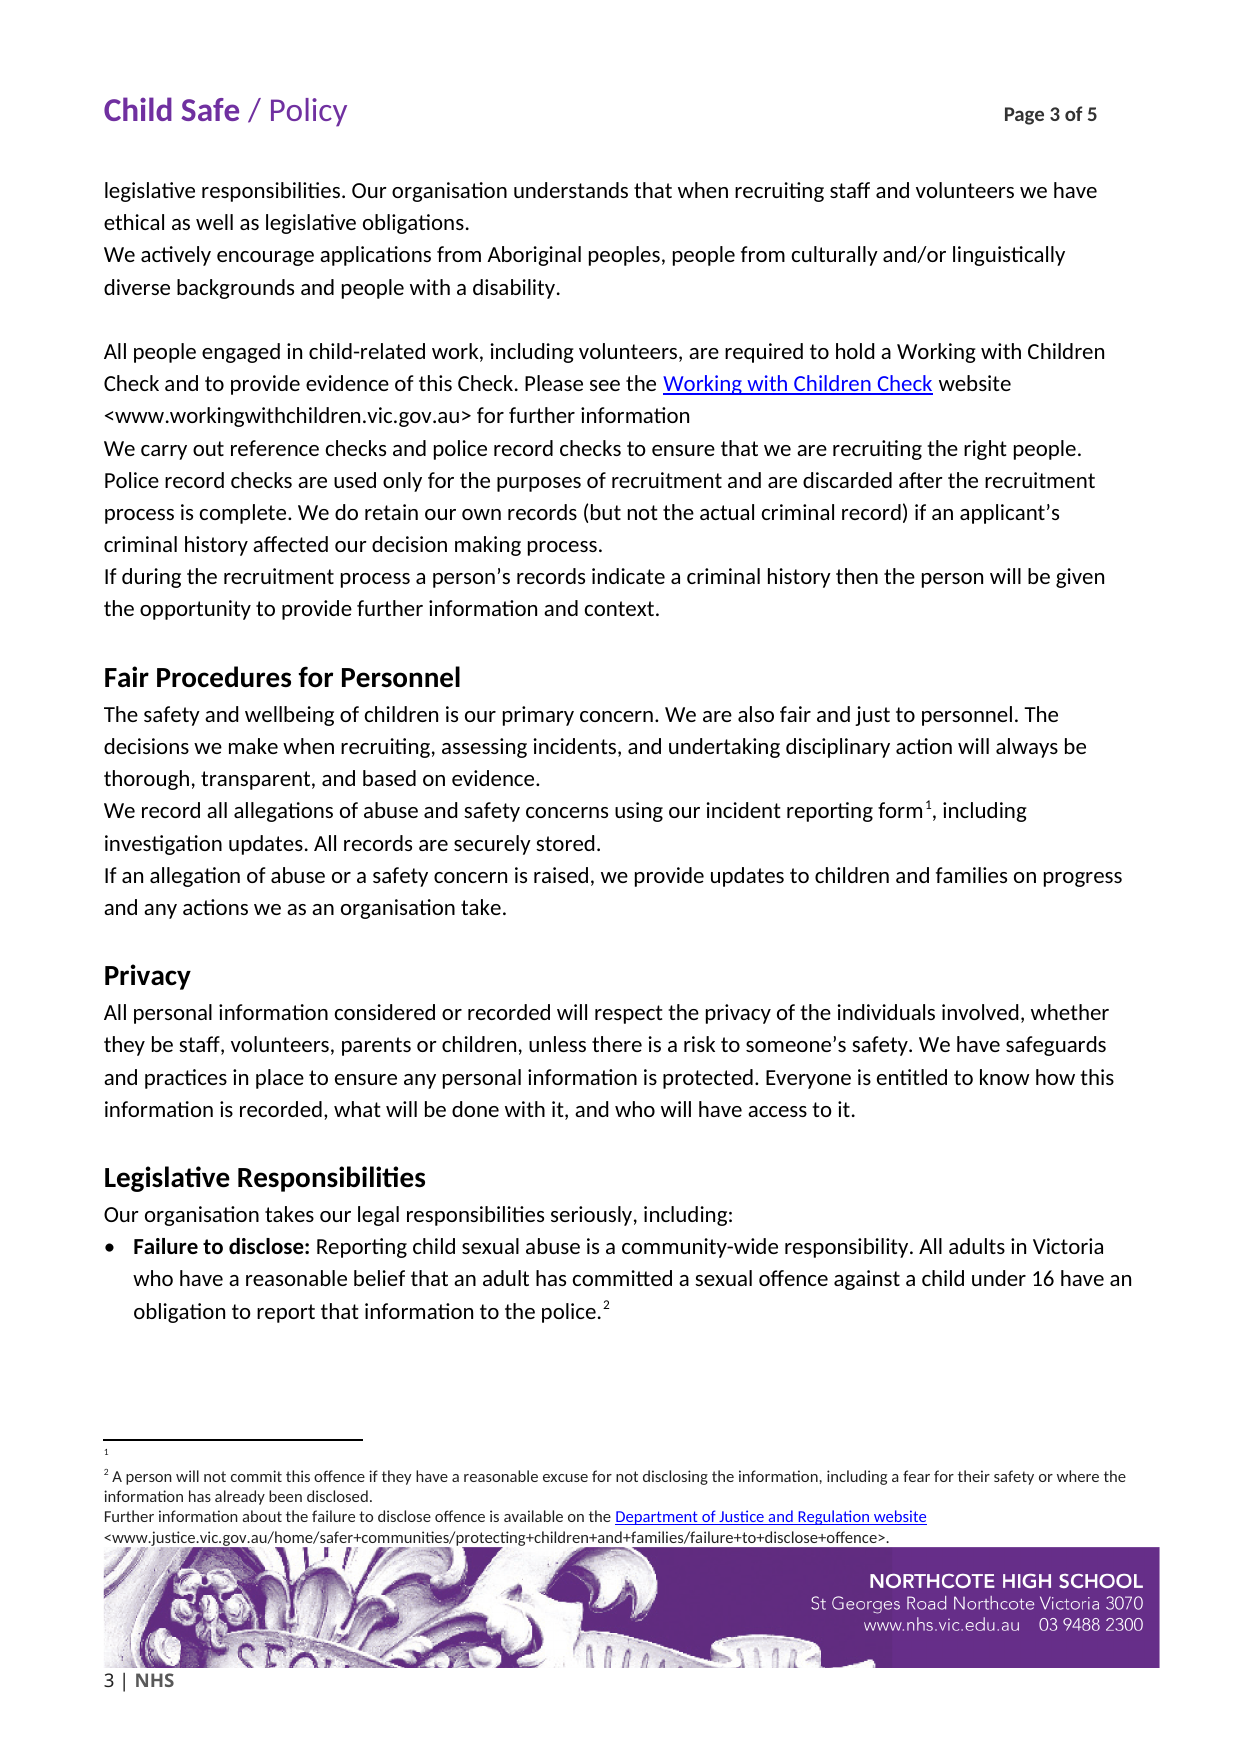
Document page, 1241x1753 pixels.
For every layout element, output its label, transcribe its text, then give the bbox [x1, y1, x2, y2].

subtitle Privacy [103, 957, 1138, 993]
text We record all allegations of abuse and safety concerns using our incident reporting form, including investigation updates. All records are securely stored. [103, 796, 1138, 857]
text Our organisation takes our legal responsibilities seriously, including: [103, 1200, 1138, 1228]
text All people engaged in child-related work, including volunteers, are required to hold a Working with Children Check and to provide evidence of this Check. Please see the Working with Children Check website <www.workingwithchildren.vic.gov.au> for further information [103, 337, 1138, 429]
text Child Safe / Policy Page 3 of 5 [103, 89, 1138, 129]
text We actively encourage applications from Aboriginal peoples, people from culturally and/or linguistically diverse backgrounds and people with a disability. [103, 241, 1138, 301]
subtitle Fair Procedures for Personnel [103, 659, 1138, 694]
text All personal information considered or recorded will respect the privacy of the individuals involved, whether they be staff, volunteers, parents or children, unless there is a risk to someone’s safety. We have safeguards and practices in place to ensure any personal information is protected. Everyone is entitled to know how this information is recorded, what will be done with it, and who will have access to it. [103, 998, 1138, 1123]
text If during the recruitment process a person’s records indicate a criminal history then the person will be given the opportunity to provide further information and context. [103, 562, 1138, 623]
text Failure to disclose: Reporting child sexual abuse is a community-wide responsibility. All adults in Victoria who have a reasonable belief that an adult has committed a sexual offence against a child under 16 have an obligation to report that information to the police. [103, 1232, 1138, 1325]
picture [103, 1547, 1160, 1668]
text We carry out reference checks and police record checks to ensure that we are recruiting the right people. Police record checks are used only for the purposes of recruitment and are discarded after the recruitment process is complete. We do retain our own records (but not the actual criminal record) if an applicant’s criminal history affected our decision making process. [103, 434, 1138, 558]
text If an allegation of abuse or a safety concern is raised, we provide updates to children and families on progress and any actions we as an organisation take. [103, 861, 1138, 921]
text legislative responsibilities. Our organisation understands that when recruiting staff and volunteers we have ethical as well as legislative obligations. [103, 176, 1138, 236]
subtitle Legislative Responsibilities [103, 1159, 1138, 1195]
text The safety and wellbeing of children is our primary concern. We are also fair and just to personnel. The decisions we make when recruiting, assessing incidents, and undertaking disciplinary action will always be thorough, transparent, and based on evidence. [103, 700, 1138, 792]
